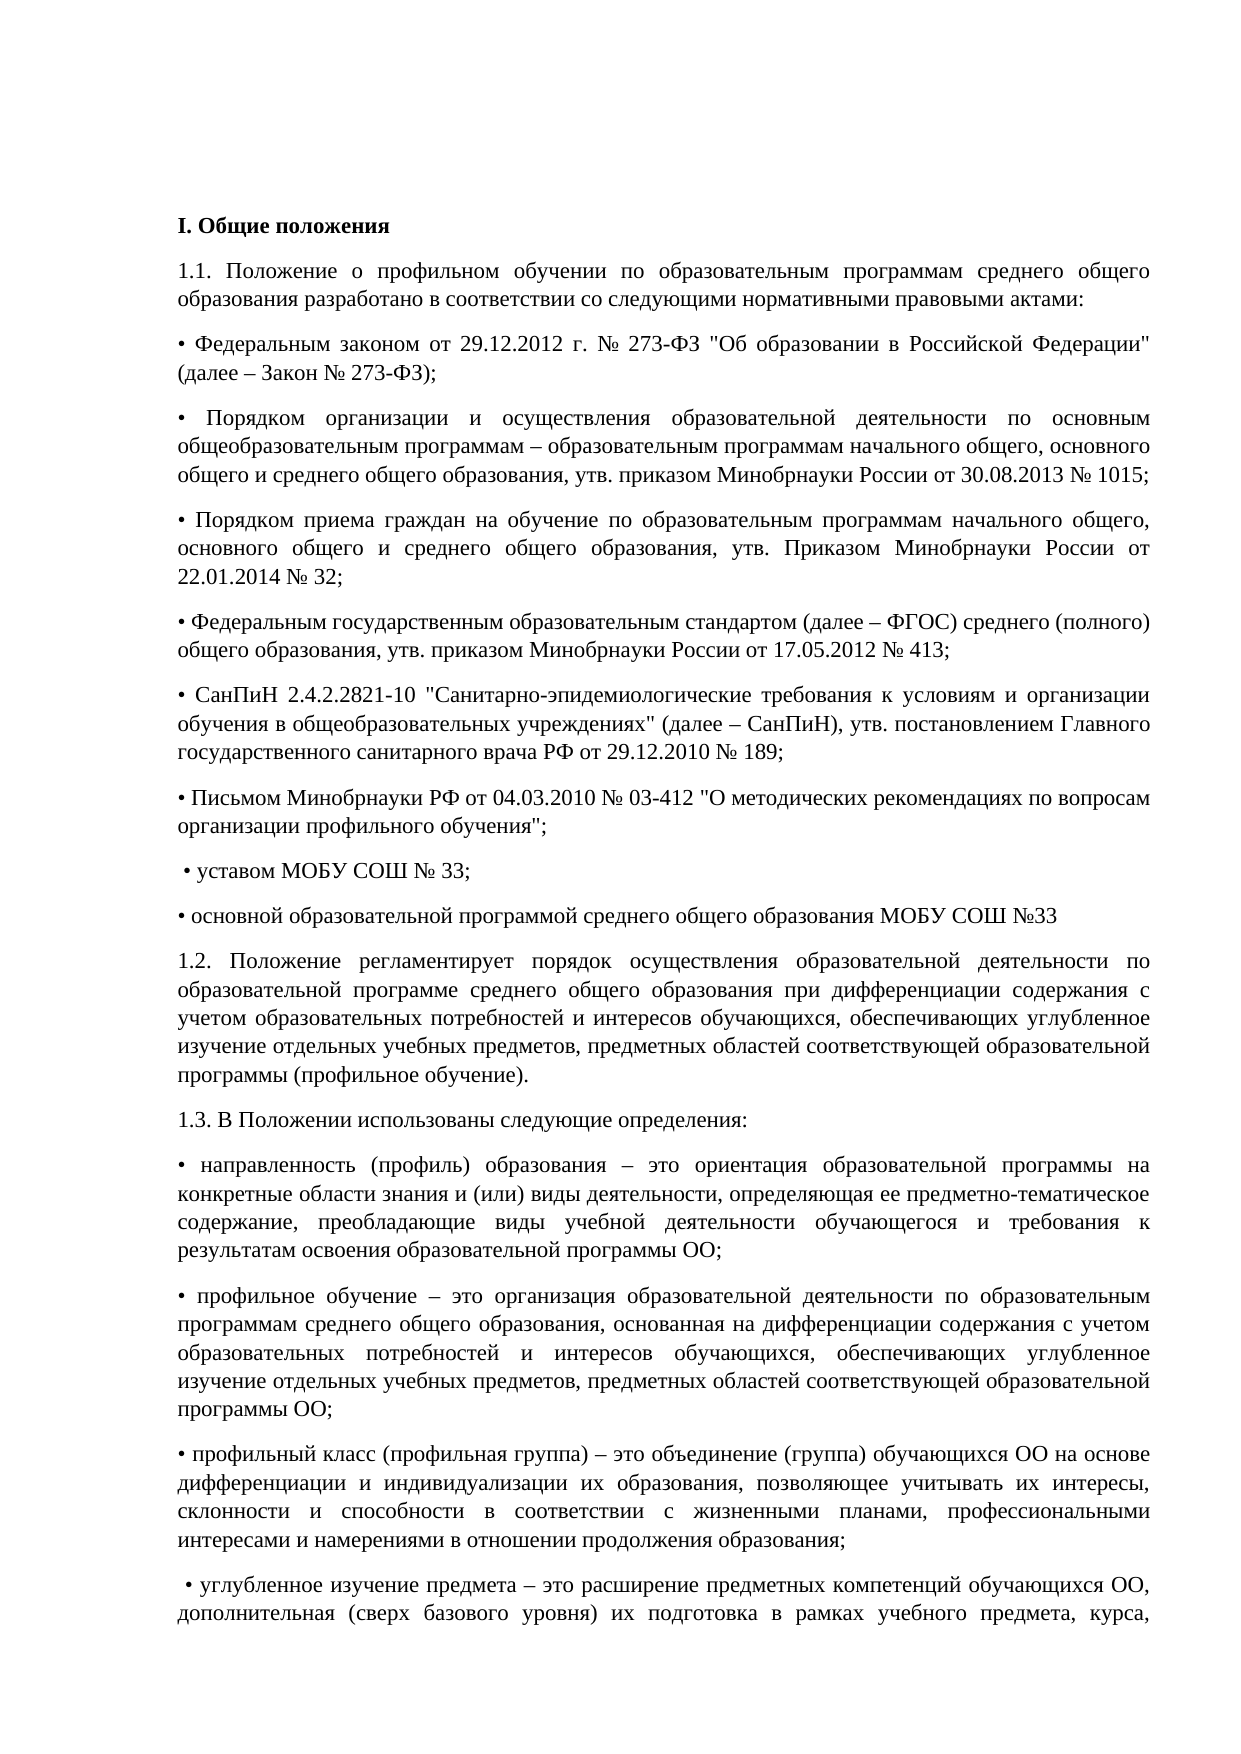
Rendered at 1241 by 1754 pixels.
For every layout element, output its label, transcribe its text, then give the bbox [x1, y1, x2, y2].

text • Письмом Минобрнауки РФ от 04.03.2010 № 03-412 "О методических рекомендациях по вопросам организации профильного обучения"; [177, 783, 1152, 838]
text • Федеральным государственным образовательным стандартом (далее – ФГОС) среднего (полного) общего образования, утв. приказом Минобрнауки России от 17.05.2012 № 413; [177, 608, 1152, 663]
text 1.3. В Положении использованы следующие определения: [177, 1106, 1152, 1132]
text • Федеральным законом от 29.12.2012 г. № 273-ФЗ "Об образовании в Российской Федерации" (далее – Закон № 273-ФЗ); [177, 331, 1152, 385]
text 1.2. Положение регламентирует порядок осуществления образовательной деятельности по образовательной программе среднего общего образования при дифференциации содержания с учетом образовательных потребностей и интересов обучающихся, обеспечивающих углубленное изучение отдельных учебных предметов, предметных областей соответствующей образовательной программы (профильное обучение). [177, 947, 1152, 1087]
text I. Общие положения [177, 212, 1152, 238]
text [177, 1571, 1152, 1626]
text 1.1. Положение о профильном обучении по образовательным программам среднего общего образования разработано в соответствии со следующими нормативными правовыми актами: [177, 257, 1152, 312]
text • основной образовательной программой среднего общего образования МОБУ СОШ №33 [177, 902, 1152, 928]
text • уставом МОБУ СОШ № 33; [177, 857, 1152, 883]
text • профильное обучение – это организация образовательной деятельности по образовательным программам среднего общего образования, основанная на дифференциации содержания с учетом образовательных потребностей и интересов обучающихся, обеспечивающих углубленное изучение отдельных учебных предметов, предметных областей соответствующей образовательной программы ОО; [177, 1282, 1152, 1422]
text • Порядком организации и осуществления образовательной деятельности по основным общеобразовательным программам – образовательным программам начального общего, основного общего и среднего общего образования, утв. приказом Минобрнауки России от 30.08.2013 № 1015; [177, 404, 1152, 487]
text • направленность (профиль) образования – это ориентация образовательной программы на конкретные области знания и (или) виды деятельности, определяющая ее предметно-тематическое содержание, преобладающие виды учебной деятельности обучающегося и требования к результатам освоения образовательной программы ОО; [177, 1151, 1152, 1263]
text • СанПиН 2.4.2.2821-10 "Санитарно-эпидемиологические требования к условиям и организации обучения в общеобразовательных учреждениях" (далее – СанПиН), утв. постановлением Главного государственного санитарного врача РФ от 29.12.2010 № 189; [177, 682, 1152, 765]
text • профильный класс (профильная группа) – это объединение (группа) обучающихся ОО на основе дифференциации и индивидуализации их образования, позволяющее учитывать их интересы, склонности и способности в соответствии с жизненными планами, профессиональными интересами и намерениями в отношении продолжения образования; [177, 1441, 1152, 1552]
text • Порядком приема граждан на обучение по образовательным программам начального общего, основного общего и среднего общего образования, утв. Приказом Минобрнауки России от 22.01.2014 № 32; [177, 506, 1152, 589]
